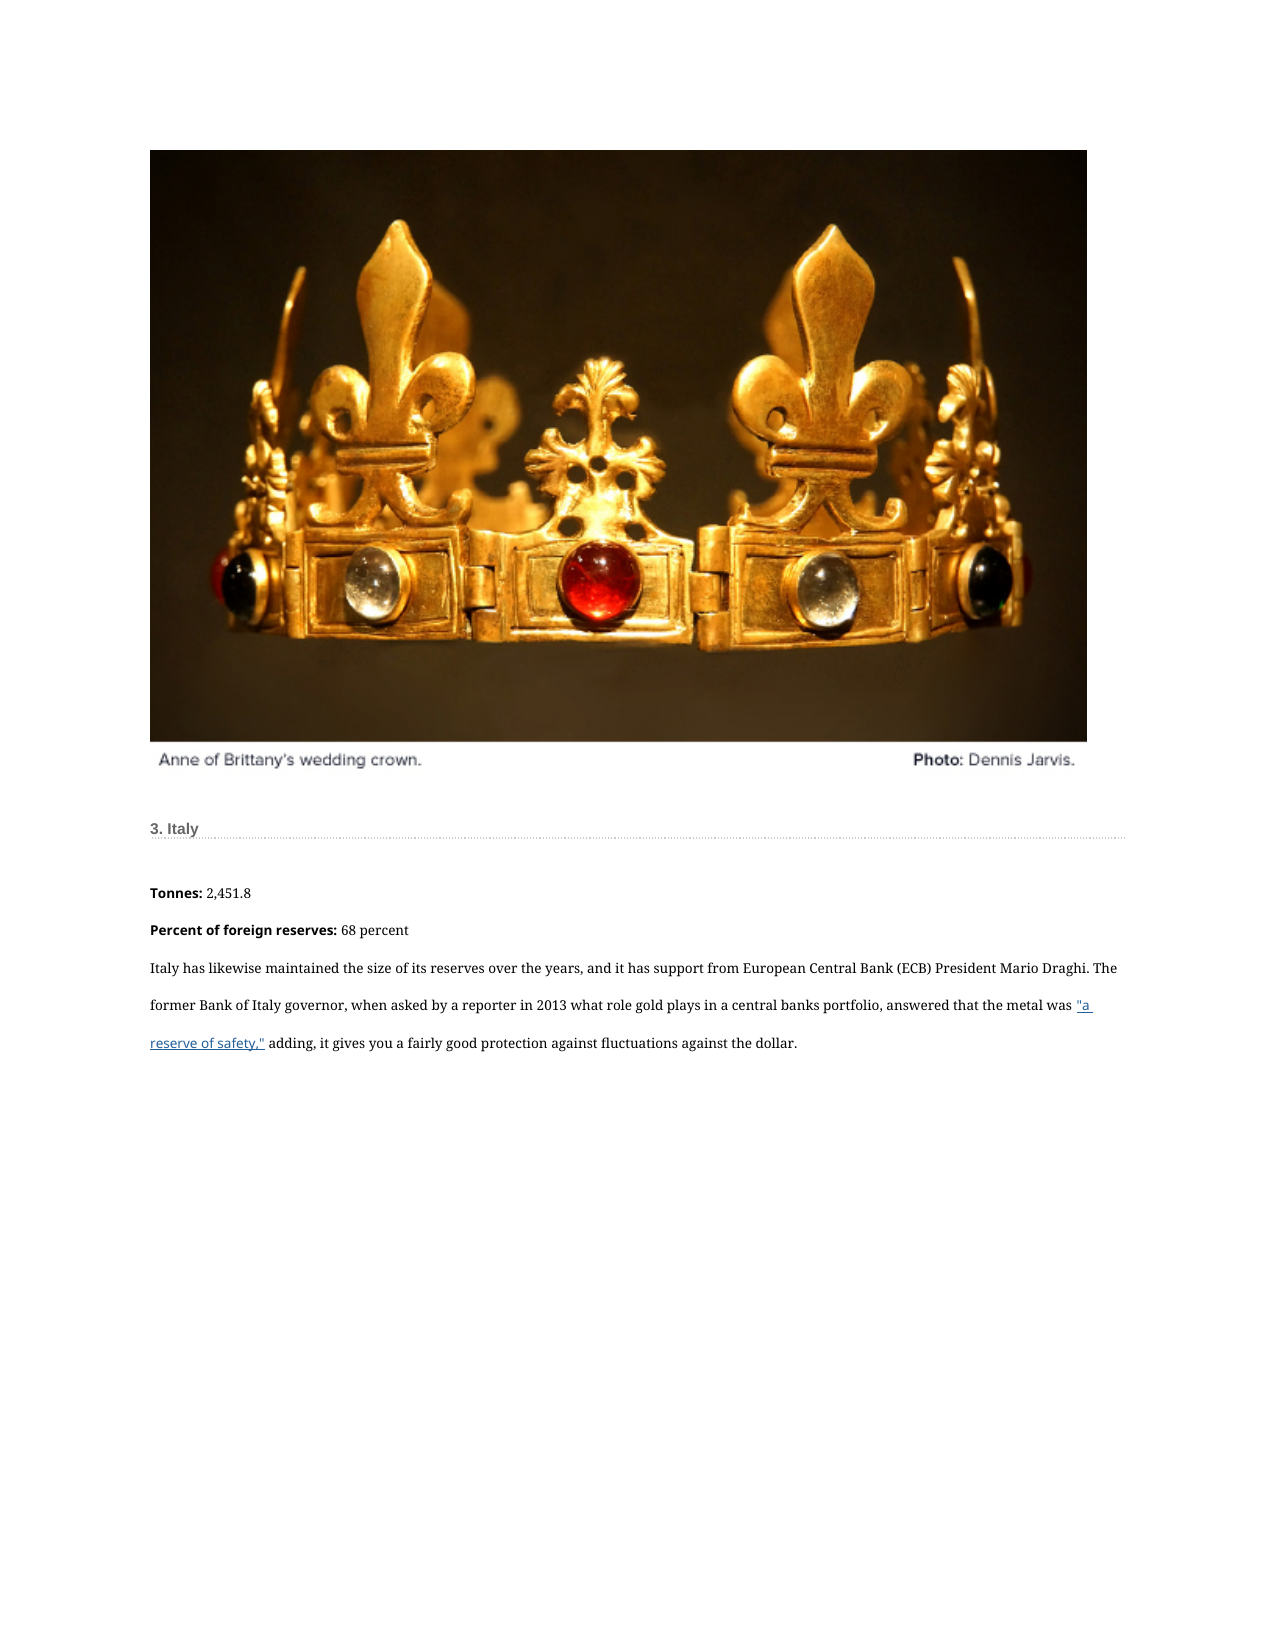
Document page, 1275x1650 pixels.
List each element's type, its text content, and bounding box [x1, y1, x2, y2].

text Italy has likewise maintained the size of its reserves over the years, and it has support from European Central Bank (ECB) President Mario Draghi. The former Bank of Italy governor, when asked by a reporter in 2013 what role gold plays in a central banks portfolio, answered that the metal was "a reserve of safety," adding, it gives you a fairly good protection against fluctuations against the dollar. [150, 939, 1125, 1052]
text Tonnes: 2,451.8 [150, 864, 1125, 902]
text 3. Italy [150, 800, 1125, 839]
picture [150, 150, 1087, 775]
text Percent of foreign reserves: 68 percent [150, 902, 1125, 939]
